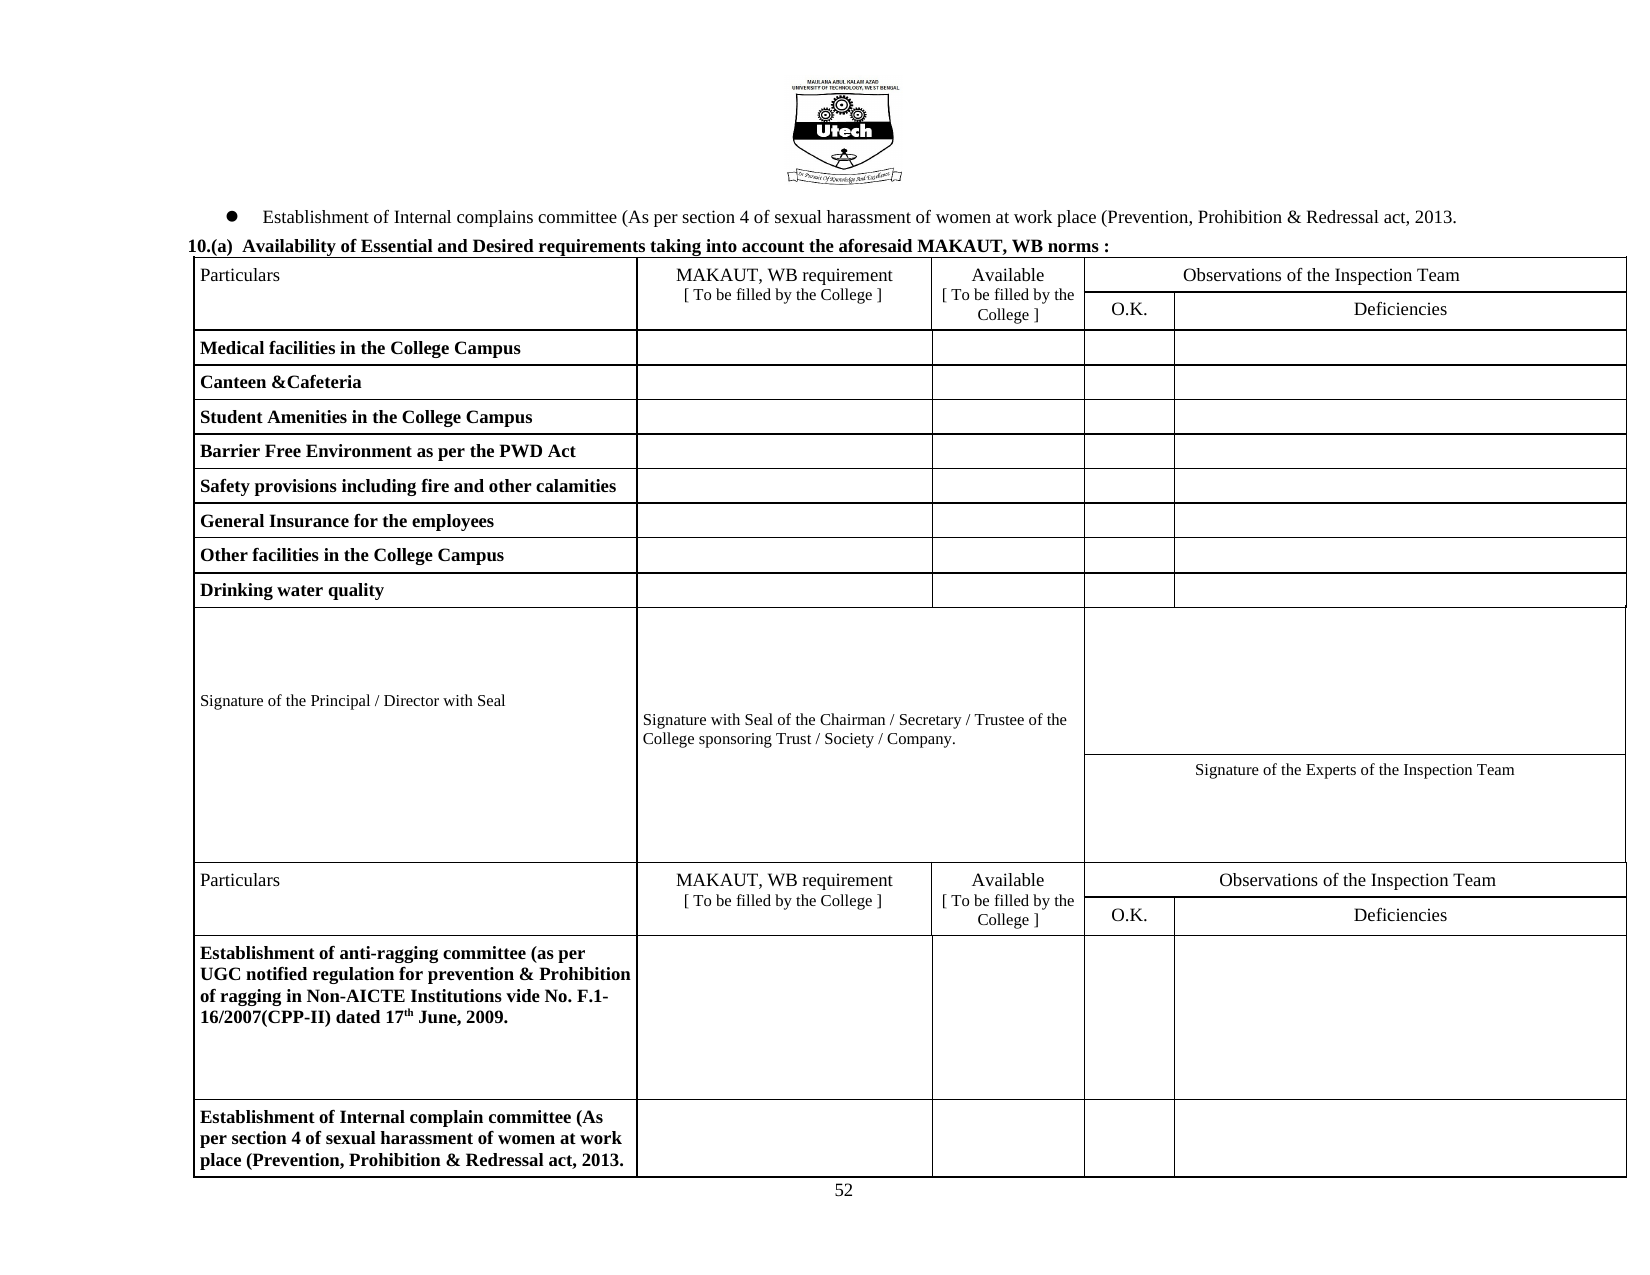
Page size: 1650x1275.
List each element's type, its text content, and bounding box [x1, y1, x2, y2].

table_cell [1085, 936, 1174, 1098]
table_header Available [ To be filled by the College ] [932, 258, 1084, 329]
table_cell [1085, 608, 1625, 754]
table_cell Deficiencies [1175, 898, 1626, 934]
table_cell [638, 435, 932, 468]
table_cell [638, 366, 932, 398]
table_cell [933, 504, 1084, 537]
table_cell [1175, 574, 1626, 607]
table_cell [933, 400, 1084, 433]
table_cell Medical facilities in the College Campus [195, 331, 636, 364]
table_cell [638, 504, 932, 537]
table_header MAKAUT, WB requirement [ To be filled by the College ] [638, 258, 931, 329]
table_cell [933, 574, 1084, 607]
table_cell [1085, 504, 1174, 537]
table_cell [1085, 469, 1174, 502]
table_cell [933, 538, 1084, 572]
table_cell General Insurance for the employees [195, 504, 636, 537]
table_cell [1175, 400, 1626, 433]
table_cell Student Amenities in the College Campus [195, 400, 636, 433]
table_cell [1175, 331, 1626, 364]
table_cell Safety provisions including fire and other calamities [195, 469, 636, 502]
table_cell [1085, 1100, 1174, 1176]
table_cell [1085, 574, 1174, 607]
table_cell [1175, 366, 1626, 398]
table_cell Barrier Free Environment as per the PWD Act [195, 435, 636, 468]
table_cell [1175, 936, 1626, 1098]
table_cell MAKAUT, WB requirement [ To be filled by the College ] [638, 863, 931, 934]
table_cell [1085, 435, 1174, 468]
table_cell [638, 538, 932, 572]
table_cell [933, 435, 1084, 468]
text 10.(a) Availability of Essential and Desired requirements taking into account the aforesaid MAKAUT, WB norms : [187, 235, 1500, 256]
table_header Particulars [195, 258, 636, 329]
table_cell [1175, 538, 1626, 572]
table_cell O.K. [1085, 293, 1174, 329]
table_cell [1175, 504, 1626, 537]
table_cell [933, 1100, 1084, 1176]
table_cell [933, 331, 1084, 364]
table_cell Available [ To be filled by the College ] [932, 863, 1084, 934]
table_cell Signature of the Principal / Director with Seal [195, 608, 636, 754]
table_cell [638, 1100, 932, 1176]
table_cell [638, 574, 932, 607]
table_cell Particulars [195, 863, 636, 934]
table_cell [1175, 435, 1626, 468]
picture [784, 75, 904, 185]
table_cell [638, 400, 932, 433]
table_cell Other facilities in the College Campus [195, 538, 636, 572]
table_cell [1175, 469, 1626, 502]
table_cell Observations of the Inspection Team [1085, 863, 1626, 896]
table_cell O.K. [1085, 898, 1174, 934]
table_cell [638, 754, 1084, 862]
table_cell [1085, 331, 1174, 364]
table_cell [1085, 400, 1174, 433]
table_cell [1175, 1100, 1626, 1176]
list Establishment of Internal complains committee (As per section 4 of sexual harassment of women at work place (Prevention, Prohibition & Redressal act, 2013. [225, 206, 1500, 227]
table_cell [1085, 366, 1174, 398]
table_cell Establishment of anti-ragging committee (as per UGC notified regulation for prevention & Prohibition of ragging in Non-AICTE Institutions vide No. F.1-16/2007(CPP-II) dated 17th June, 2009. [195, 936, 636, 1098]
table_cell [638, 331, 932, 364]
table_cell [933, 366, 1084, 398]
table_cell Signature with Seal of the Chairman / Secretary / Trustee of the College sponsoring Trust / Society / Company. [638, 608, 1084, 754]
table_cell Canteen &Cafeteria [195, 366, 636, 398]
table_cell [1085, 538, 1174, 572]
table_cell [933, 469, 1084, 502]
table_cell [195, 754, 636, 862]
table_cell [933, 936, 1084, 1098]
table_header Observations of the Inspection Team [1085, 258, 1626, 291]
table_cell Deficiencies [1175, 293, 1626, 329]
table_cell Drinking water quality [195, 574, 636, 607]
table_cell Signature of the Experts of the Inspection Team [1085, 755, 1625, 862]
table_cell [638, 936, 932, 1098]
table_cell [638, 469, 932, 502]
